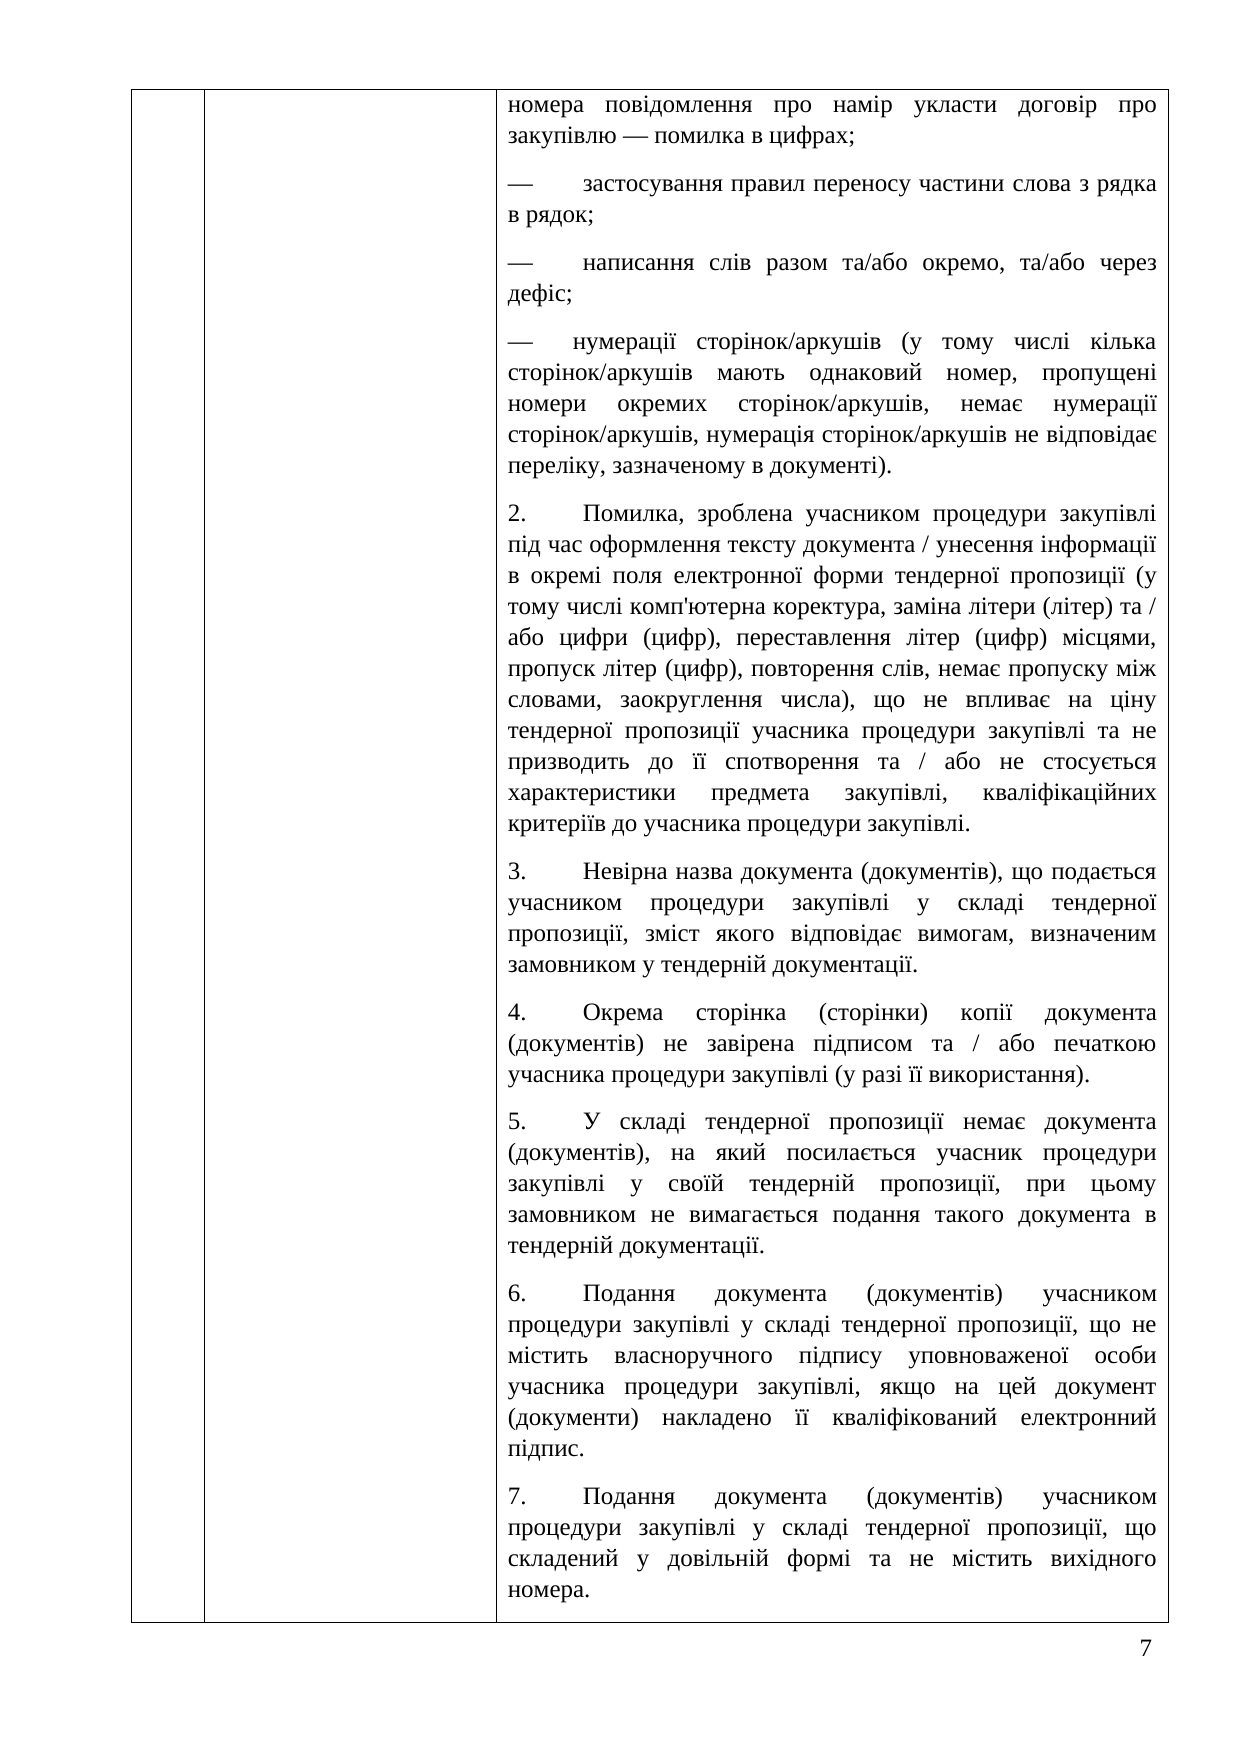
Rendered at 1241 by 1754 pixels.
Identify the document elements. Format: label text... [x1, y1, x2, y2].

table_cell 1 [132, 90, 204, 1622]
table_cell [497, 90, 1168, 1622]
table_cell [205, 90, 496, 1622]
